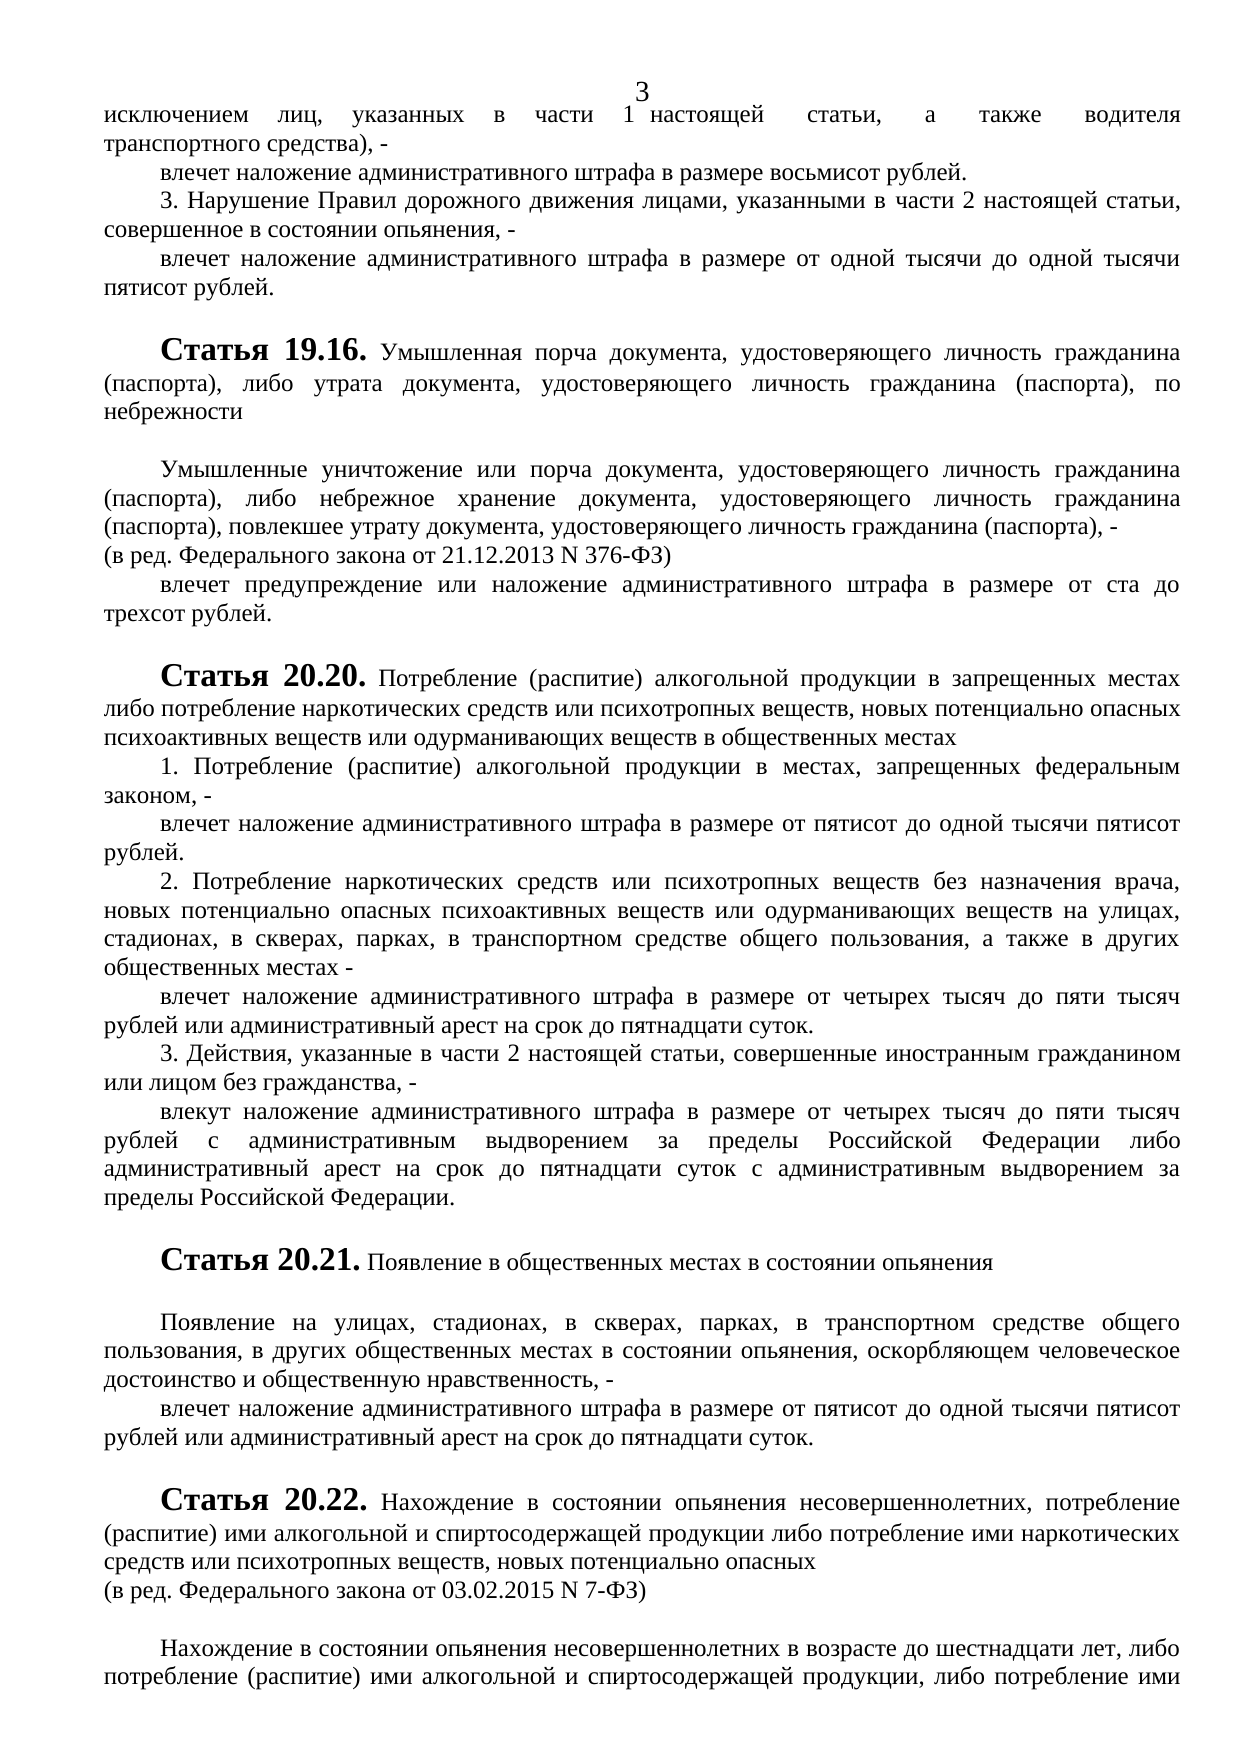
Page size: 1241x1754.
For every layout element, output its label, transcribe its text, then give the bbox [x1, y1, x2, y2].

text (в ред. Федерального закона от 21.12.2013 N 376-ФЗ) [103, 540, 1181, 569]
text Появление на улицах, стадионах, в скверах, парках, в транспортном средстве общего пользования, в других общественных местах в состоянии опьянения, оскорбляющем человеческое достоинство и общественную нравственность, - [103, 1307, 1181, 1393]
text Статья 19.16. Умышленная порча документа, удостоверяющего личность гражданина (паспорта), либо утрата документа, удостоверяющего личность гражданина (паспорта), по небрежности [103, 329, 1181, 425]
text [103, 1633, 1181, 1690]
text Статья 20.20. Потребление (распитие) алкогольной продукции в запрещенных местах либо потребление наркотических средств или психотропных веществ, новых потенциально опасных психоактивных веществ или одурманивающих веществ в общественных местах [103, 655, 1181, 751]
text влечет наложение административного штрафа в размере от пятисот до одной тысячи пятисот рублей. [103, 808, 1181, 866]
text влечет наложение административного штрафа в размере от одной тысячи до одной тысячи пятисот рублей. [103, 243, 1181, 301]
text влечет наложение административного штрафа в размере восьмисот рублей. [103, 157, 1181, 186]
text 2. Потребление наркотических средств или психотропных веществ без назначения врача, новых потенциально опасных психоактивных веществ или одурманивающих веществ на улицах, стадионах, в скверах, парках, в транспортном средстве общего пользования, а также в других общественных местах - [103, 866, 1181, 981]
text 1. Потребление (распитие) алкогольной продукции в местах, запрещенных федеральным законом, - [103, 751, 1181, 808]
text влечет наложение административного штрафа в размере от четырех тысяч до пяти тысяч рублей или административный арест на срок до пятнадцати суток. [103, 981, 1181, 1038]
text Статья 20.21. Появление в общественных местах в состоянии опьянения [103, 1240, 1181, 1278]
text влекут наложение административного штрафа в размере от четырех тысяч до пяти тысяч рублей с административным выдворением за пределы Российской Федерации либо административный арест на срок до пятнадцати суток с административным выдворением за пределы Российской Федерации. [103, 1096, 1181, 1211]
text Умышленные уничтожение или порча документа, удостоверяющего личность гражданина (паспорта), либо небрежное хранение документа, удостоверяющего личность гражданина (паспорта), повлекшее утрату документа, удостоверяющего личность гражданина (паспорта), - [103, 454, 1181, 540]
text Статья 20.22. Нахождение в состоянии опьянения несовершеннолетних, потребление (распитие) ими алкогольной и спиртосодержащей продукции либо потребление ими наркотических средств или психотропных веществ, новых потенциально опасных [103, 1479, 1181, 1575]
text 3. Действия, указанные в части 2 настоящей статьи, совершенные иностранным гражданином или лицом без гражданства, - [103, 1038, 1181, 1096]
text 3. Нарушение Правил дорожного движения лицами, указанными в части 2 настоящей статьи, совершенное в состоянии опьянения, - [103, 186, 1181, 243]
text влечет наложение административного штрафа в размере от пятисот до одной тысячи пятисот рублей или административный арест на срок до пятнадцати суток. [103, 1393, 1181, 1451]
text (в ред. Федерального закона от 03.02.2015 N 7-ФЗ) [103, 1575, 1181, 1604]
text влечет предупреждение или наложение административного штрафа в размере от ста до трехсот рублей. [103, 569, 1181, 626]
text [103, 99, 1181, 157]
